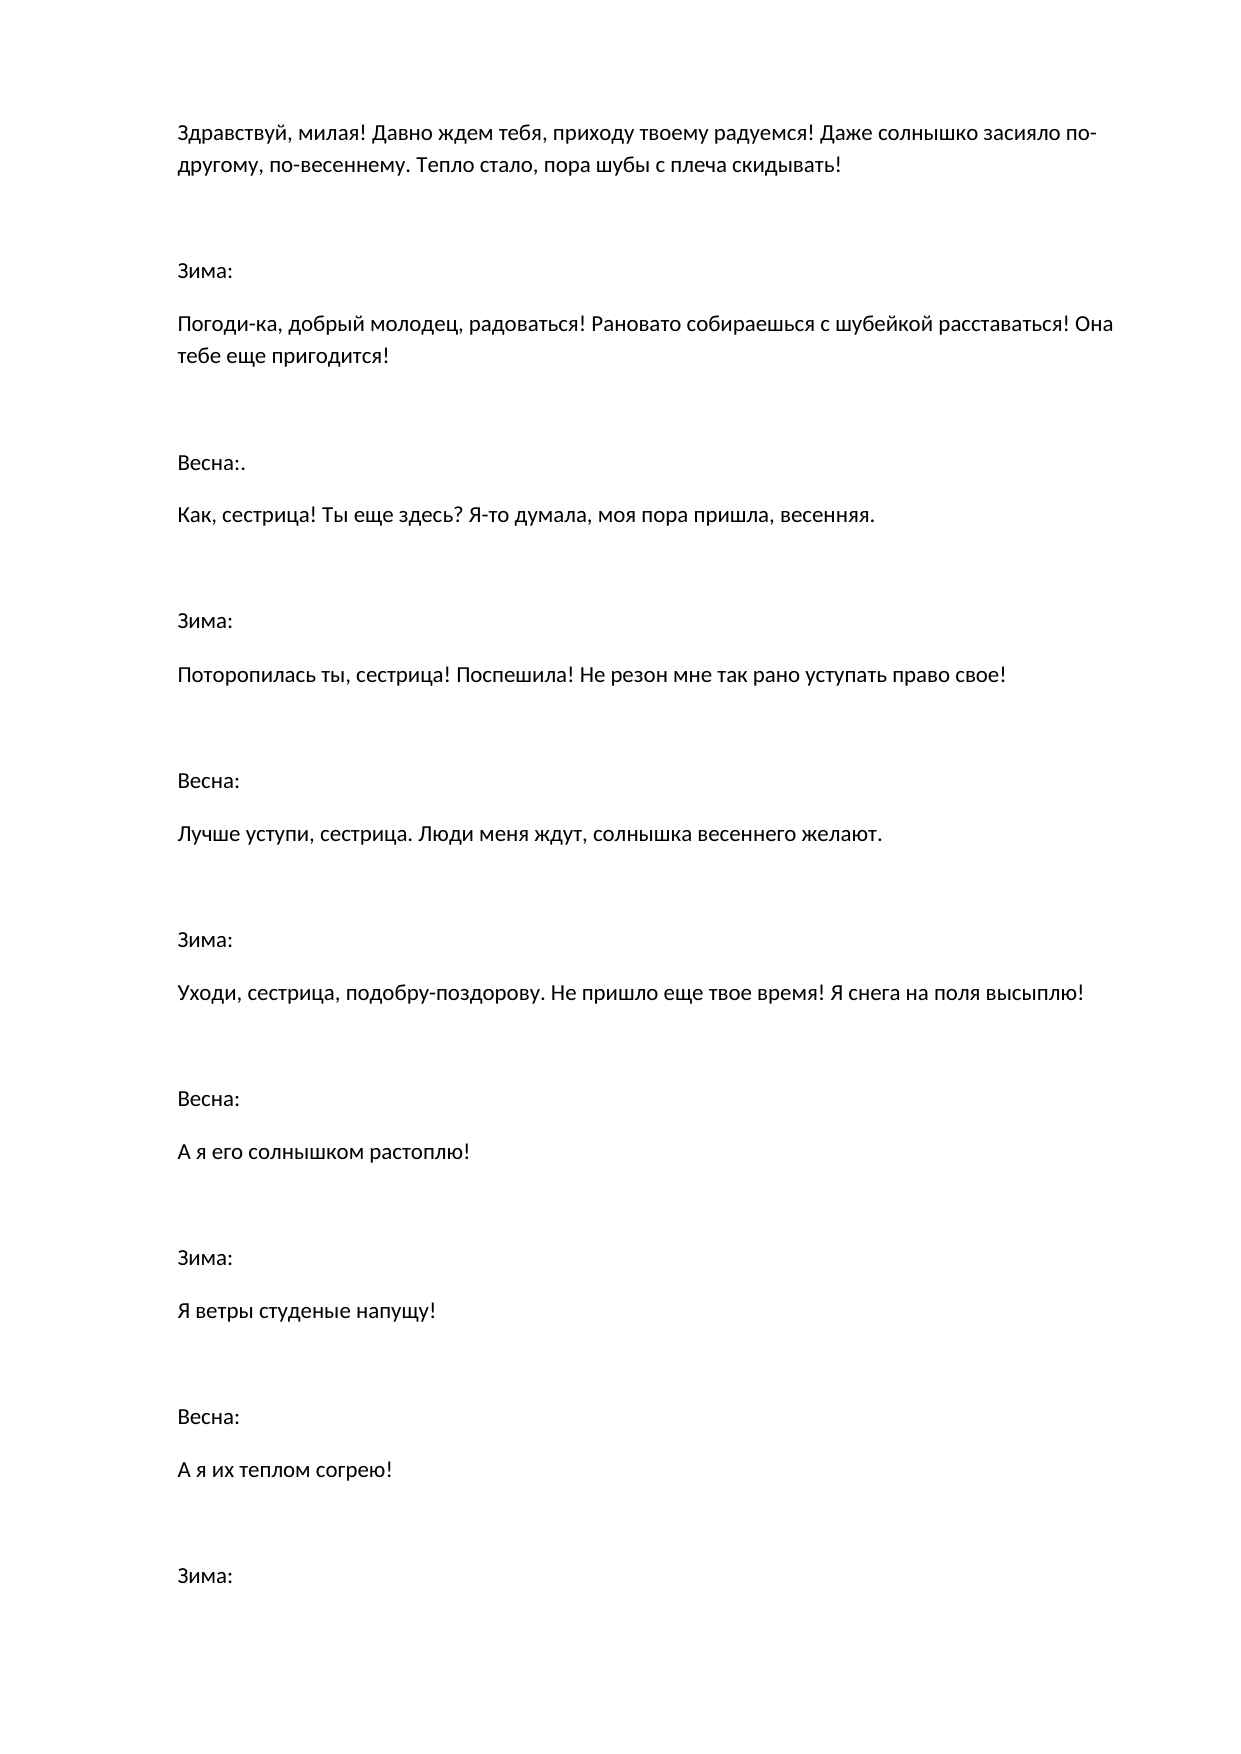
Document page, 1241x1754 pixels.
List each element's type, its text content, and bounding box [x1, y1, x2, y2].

text Весна: [177, 1084, 1152, 1112]
text Весна: [177, 1402, 1152, 1430]
text Зима: [177, 607, 1152, 635]
text Зима: [177, 1243, 1152, 1271]
text Как, сестрица! Ты еще здесь? Я-то думала, моя пора пришла, весенняя. [177, 501, 1152, 529]
text Я ветры студеные напущу! [177, 1296, 1152, 1324]
text А я их теплом согрею! [177, 1455, 1152, 1483]
text Здравствуй, милая! Давно ждем тебя, приходу твоему радуемся! Даже солнышко засияло по-другому, по-весеннему. Тепло стало, пора шубы с плеча скидывать! [177, 118, 1152, 178]
text Уходи, сестрица, подобру-поздорову. Не пришло еще твое время! Я снега на поля высыплю! [177, 978, 1152, 1006]
text Весна:. [177, 448, 1152, 476]
text А я его солнышком растоплю! [177, 1137, 1152, 1165]
text Зима: [177, 1561, 1152, 1589]
text Весна: [177, 766, 1152, 794]
text Поторопилась ты, сестрица! Поспешила! Не резон мне так рано уступать право свое! [177, 660, 1152, 688]
text Зима: [177, 256, 1152, 284]
text Зима: [177, 925, 1152, 953]
text Погоди-ка, добрый молодец, радоваться! Рановато собираешься с шубейкой расставаться! Она тебе еще пригодится! [177, 309, 1152, 369]
text Лучше уступи, сестрица. Люди меня ждут, солнышка весеннего желают. [177, 819, 1152, 847]
